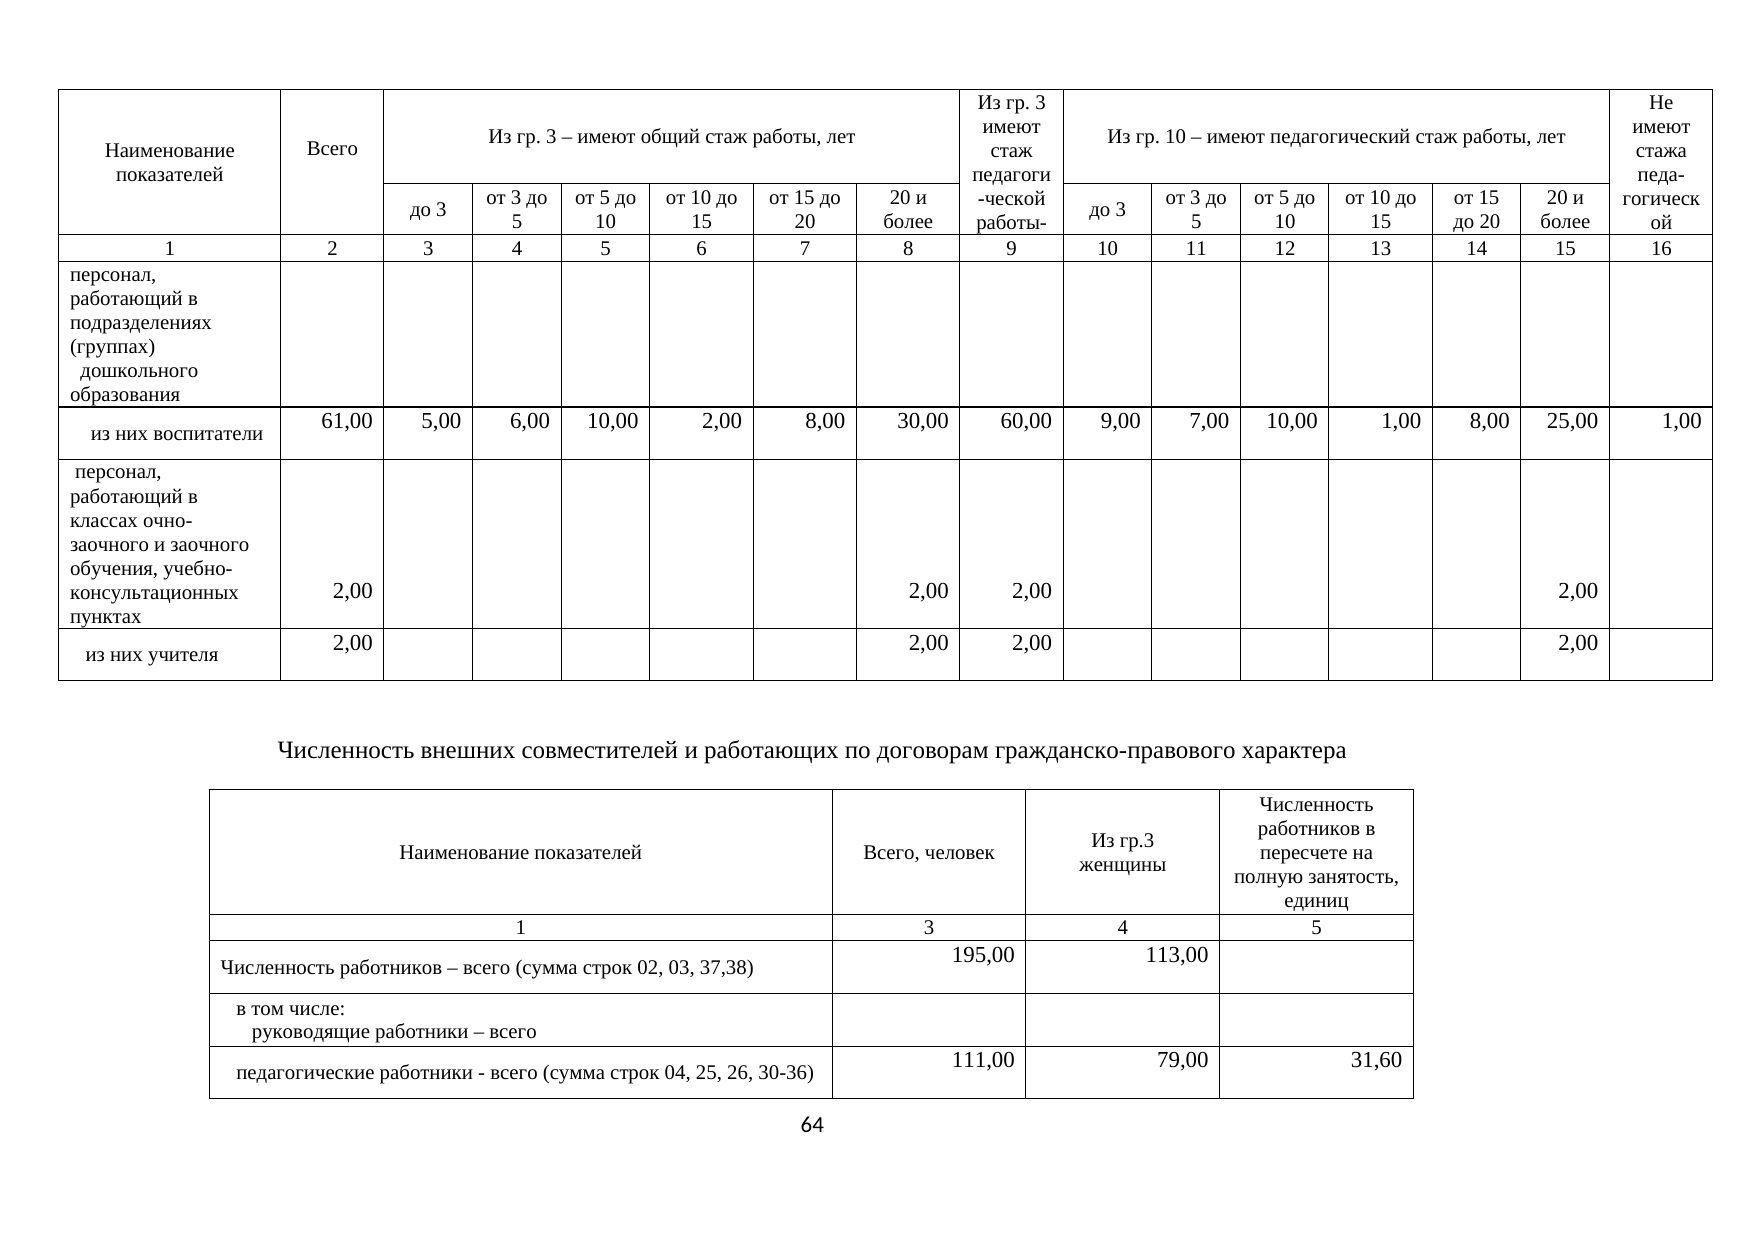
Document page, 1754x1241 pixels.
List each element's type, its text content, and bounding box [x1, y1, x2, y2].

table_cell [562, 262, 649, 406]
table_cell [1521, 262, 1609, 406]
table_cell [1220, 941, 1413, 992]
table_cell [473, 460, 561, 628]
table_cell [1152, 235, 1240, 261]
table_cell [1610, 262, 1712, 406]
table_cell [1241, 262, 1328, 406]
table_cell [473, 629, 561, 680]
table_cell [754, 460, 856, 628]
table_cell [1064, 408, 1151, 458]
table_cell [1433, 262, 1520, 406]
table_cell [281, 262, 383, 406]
text Численность внешних совместителей и работающих по договорам гражданско-правового характера [59, 735, 1565, 764]
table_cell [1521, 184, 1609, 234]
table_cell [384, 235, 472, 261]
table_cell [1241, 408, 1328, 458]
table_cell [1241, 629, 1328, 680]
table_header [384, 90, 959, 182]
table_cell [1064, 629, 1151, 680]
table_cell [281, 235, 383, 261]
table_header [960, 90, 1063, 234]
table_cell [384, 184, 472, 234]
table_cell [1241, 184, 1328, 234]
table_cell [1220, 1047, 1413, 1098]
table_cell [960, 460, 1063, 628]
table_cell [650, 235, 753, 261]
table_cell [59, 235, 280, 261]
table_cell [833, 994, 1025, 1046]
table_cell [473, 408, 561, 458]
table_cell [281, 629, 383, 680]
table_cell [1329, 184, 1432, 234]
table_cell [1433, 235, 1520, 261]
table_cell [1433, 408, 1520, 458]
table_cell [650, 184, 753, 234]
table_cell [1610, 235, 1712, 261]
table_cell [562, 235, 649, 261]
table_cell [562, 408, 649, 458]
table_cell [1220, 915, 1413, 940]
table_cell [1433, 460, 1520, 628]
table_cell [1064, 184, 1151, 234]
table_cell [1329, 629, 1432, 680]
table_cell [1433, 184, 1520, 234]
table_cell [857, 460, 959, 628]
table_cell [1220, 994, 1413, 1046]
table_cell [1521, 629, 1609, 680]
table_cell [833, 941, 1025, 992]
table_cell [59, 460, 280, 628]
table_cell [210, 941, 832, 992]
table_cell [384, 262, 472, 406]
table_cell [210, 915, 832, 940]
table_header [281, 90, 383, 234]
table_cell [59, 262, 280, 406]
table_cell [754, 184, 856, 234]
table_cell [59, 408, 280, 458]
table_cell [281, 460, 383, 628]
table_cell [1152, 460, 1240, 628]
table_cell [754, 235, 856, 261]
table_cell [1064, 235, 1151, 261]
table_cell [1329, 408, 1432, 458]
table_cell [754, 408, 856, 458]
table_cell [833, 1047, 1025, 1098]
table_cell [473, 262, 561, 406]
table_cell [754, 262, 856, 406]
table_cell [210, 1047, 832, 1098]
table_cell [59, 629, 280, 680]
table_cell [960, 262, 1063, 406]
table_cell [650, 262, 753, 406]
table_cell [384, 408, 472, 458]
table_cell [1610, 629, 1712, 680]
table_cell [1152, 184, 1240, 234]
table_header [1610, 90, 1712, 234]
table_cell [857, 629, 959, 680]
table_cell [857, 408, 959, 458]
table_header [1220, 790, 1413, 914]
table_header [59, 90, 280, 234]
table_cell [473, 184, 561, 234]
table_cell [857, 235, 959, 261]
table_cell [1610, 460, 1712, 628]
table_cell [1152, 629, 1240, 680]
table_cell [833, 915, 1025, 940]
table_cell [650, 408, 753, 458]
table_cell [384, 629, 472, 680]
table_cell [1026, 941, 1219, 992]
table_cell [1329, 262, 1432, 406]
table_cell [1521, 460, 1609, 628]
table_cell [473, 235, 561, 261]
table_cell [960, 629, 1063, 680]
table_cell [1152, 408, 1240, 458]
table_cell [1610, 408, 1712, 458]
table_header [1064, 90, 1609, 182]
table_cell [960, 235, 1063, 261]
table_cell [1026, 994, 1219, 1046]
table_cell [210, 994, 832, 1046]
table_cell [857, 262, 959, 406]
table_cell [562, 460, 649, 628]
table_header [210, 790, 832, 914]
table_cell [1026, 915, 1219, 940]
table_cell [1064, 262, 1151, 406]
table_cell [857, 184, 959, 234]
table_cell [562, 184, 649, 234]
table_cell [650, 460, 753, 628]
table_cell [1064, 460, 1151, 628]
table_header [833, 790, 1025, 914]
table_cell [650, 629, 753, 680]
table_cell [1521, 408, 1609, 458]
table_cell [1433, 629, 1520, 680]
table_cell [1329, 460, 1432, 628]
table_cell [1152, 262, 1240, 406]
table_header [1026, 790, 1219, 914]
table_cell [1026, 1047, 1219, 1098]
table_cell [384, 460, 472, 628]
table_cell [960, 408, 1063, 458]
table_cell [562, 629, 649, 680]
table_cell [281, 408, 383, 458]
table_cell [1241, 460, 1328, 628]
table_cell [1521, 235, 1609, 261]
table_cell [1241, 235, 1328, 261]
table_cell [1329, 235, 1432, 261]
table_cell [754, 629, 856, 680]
